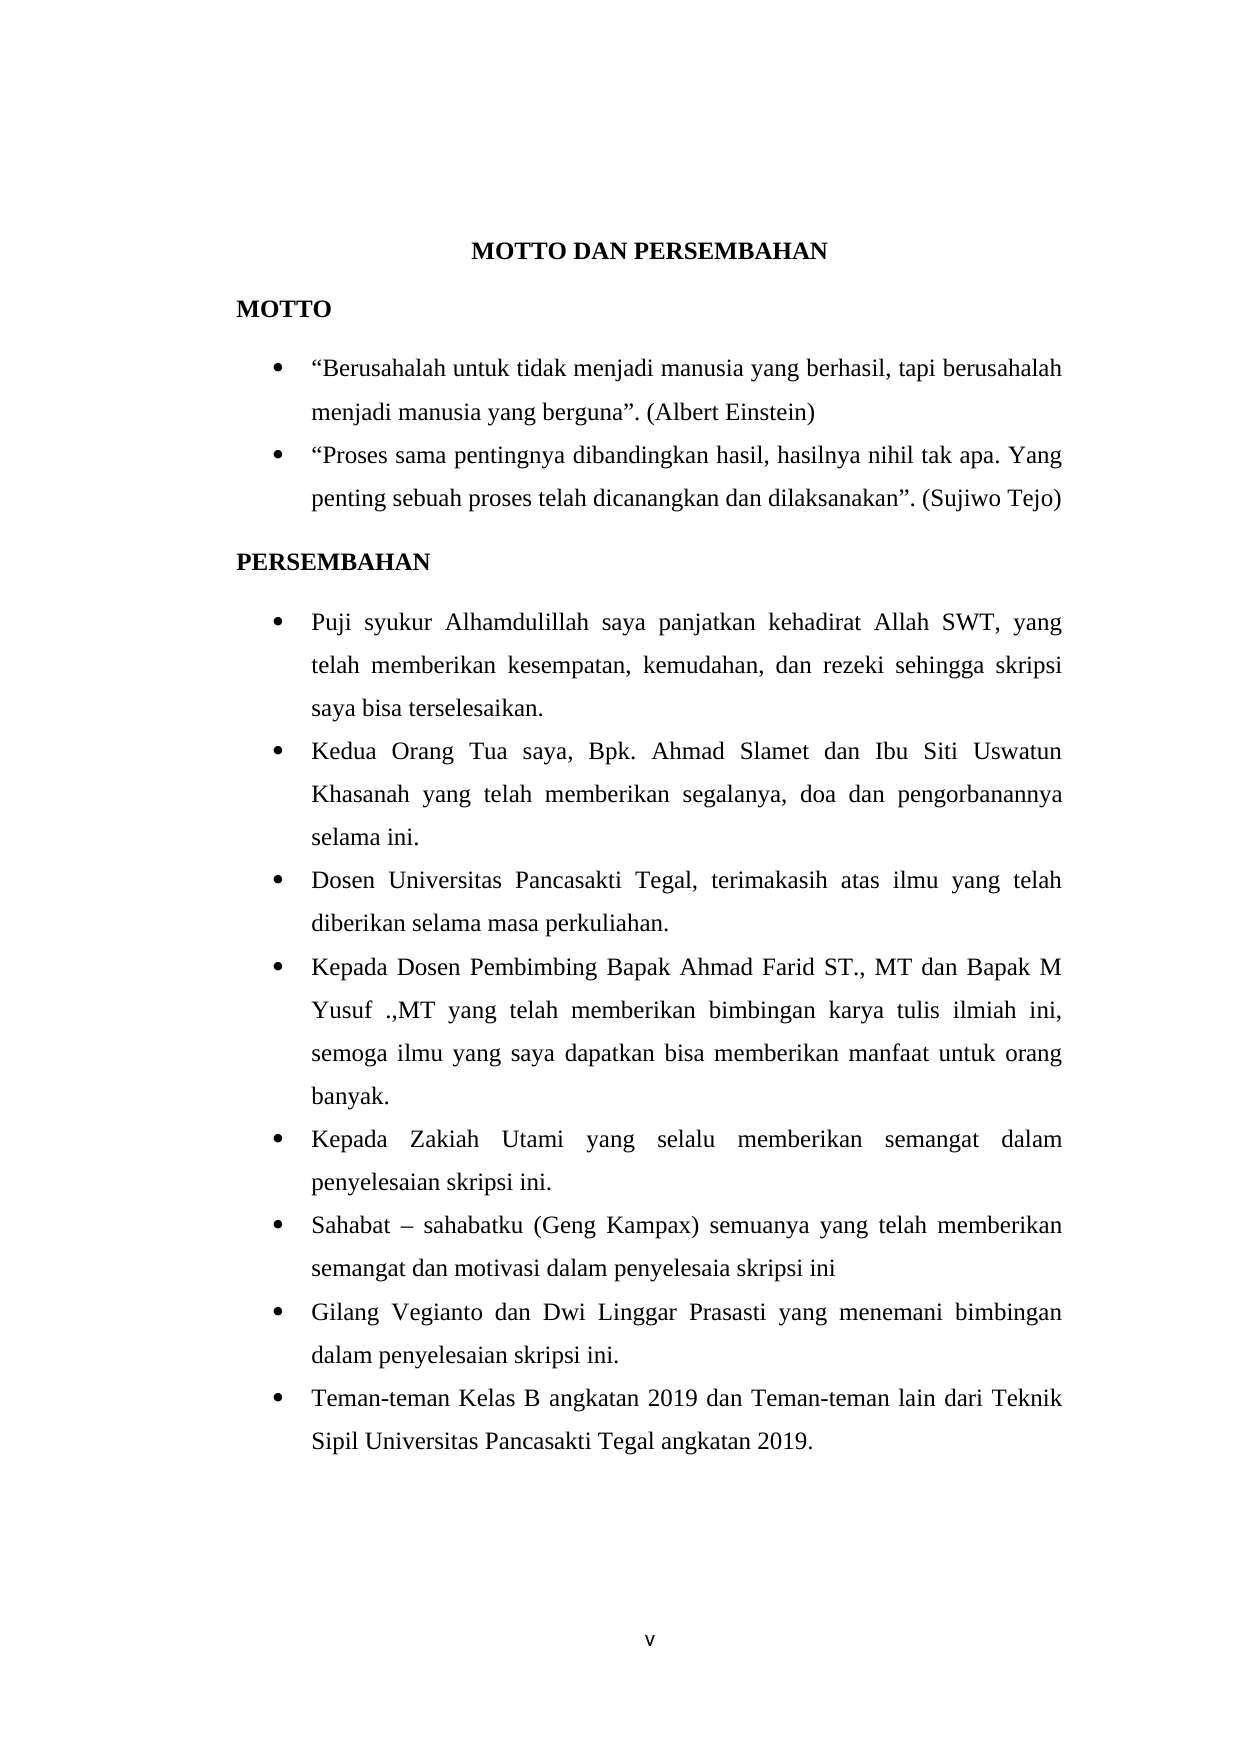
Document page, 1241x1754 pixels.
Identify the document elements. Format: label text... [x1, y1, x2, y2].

list Teman-teman Kelas B angkatan 2019 dan Teman-teman lain dari Teknik Sipil Universitas Pancasakti Tegal angkatan 2019. [274, 1383, 1063, 1455]
list Kepada Zakiah Utami yang selalu memberikan semangat dalam penyelesaian skripsi ini. [274, 1124, 1063, 1196]
list “Proses sama pentingnya dibandingkan hasil, hasilnya nihil tak apa. Yang penting sebuah proses telah dicanangkan dan dilaksanakan”. (Sujiwo Tejo) [274, 440, 1063, 512]
list “Berusahalah untuk tidak menjadi manusia yang berhasil, tapi berusahalah menjadi manusia yang berguna”. (Albert Einstein) [274, 353, 1063, 425]
list Dosen Universitas Pancasakti Tegal, terimakasih atas ilmu yang telah diberikan selama masa perkuliahan. [274, 865, 1063, 937]
text MOTTO [236, 294, 1063, 322]
list Gilang Vegianto dan Dwi Linggar Prasasti yang menemani bimbingan dalam penyelesaian skripsi ini. [274, 1297, 1063, 1368]
list Puji syukur Alhamdulillah saya panjatkan kehadirat Allah SWT, yang telah memberikan kesempatan, kemudahan, dan rezeki sehingga skripsi saya bisa terselesaikan. [274, 607, 1063, 722]
text PERSEMBAHAN [236, 547, 1063, 576]
list Kedua Orang Tua saya, Bpk. Ahmad Slamet dan Ibu Siti Uswatun Khasanah yang telah memberikan segalanya, doa dan pengorbanannya selama ini. [274, 736, 1063, 851]
list Sahabat – sahabatku (Geng Kampax) semuanya yang telah memberikan semangat dan motivasi dalam penyelesaia skripsi ini [274, 1210, 1063, 1282]
list Kepada Dosen Pembimbing Bapak Ahmad Farid ST., MT dan Bapak M Yusuf .,MT yang telah memberikan bimbingan karya tulis ilmiah ini, semoga ilmu yang saya dapatkan bisa memberikan manfaat untuk orang banyak. [274, 952, 1063, 1110]
subtitle MOTTO DAN PERSEMBAHAN [236, 236, 1063, 265]
